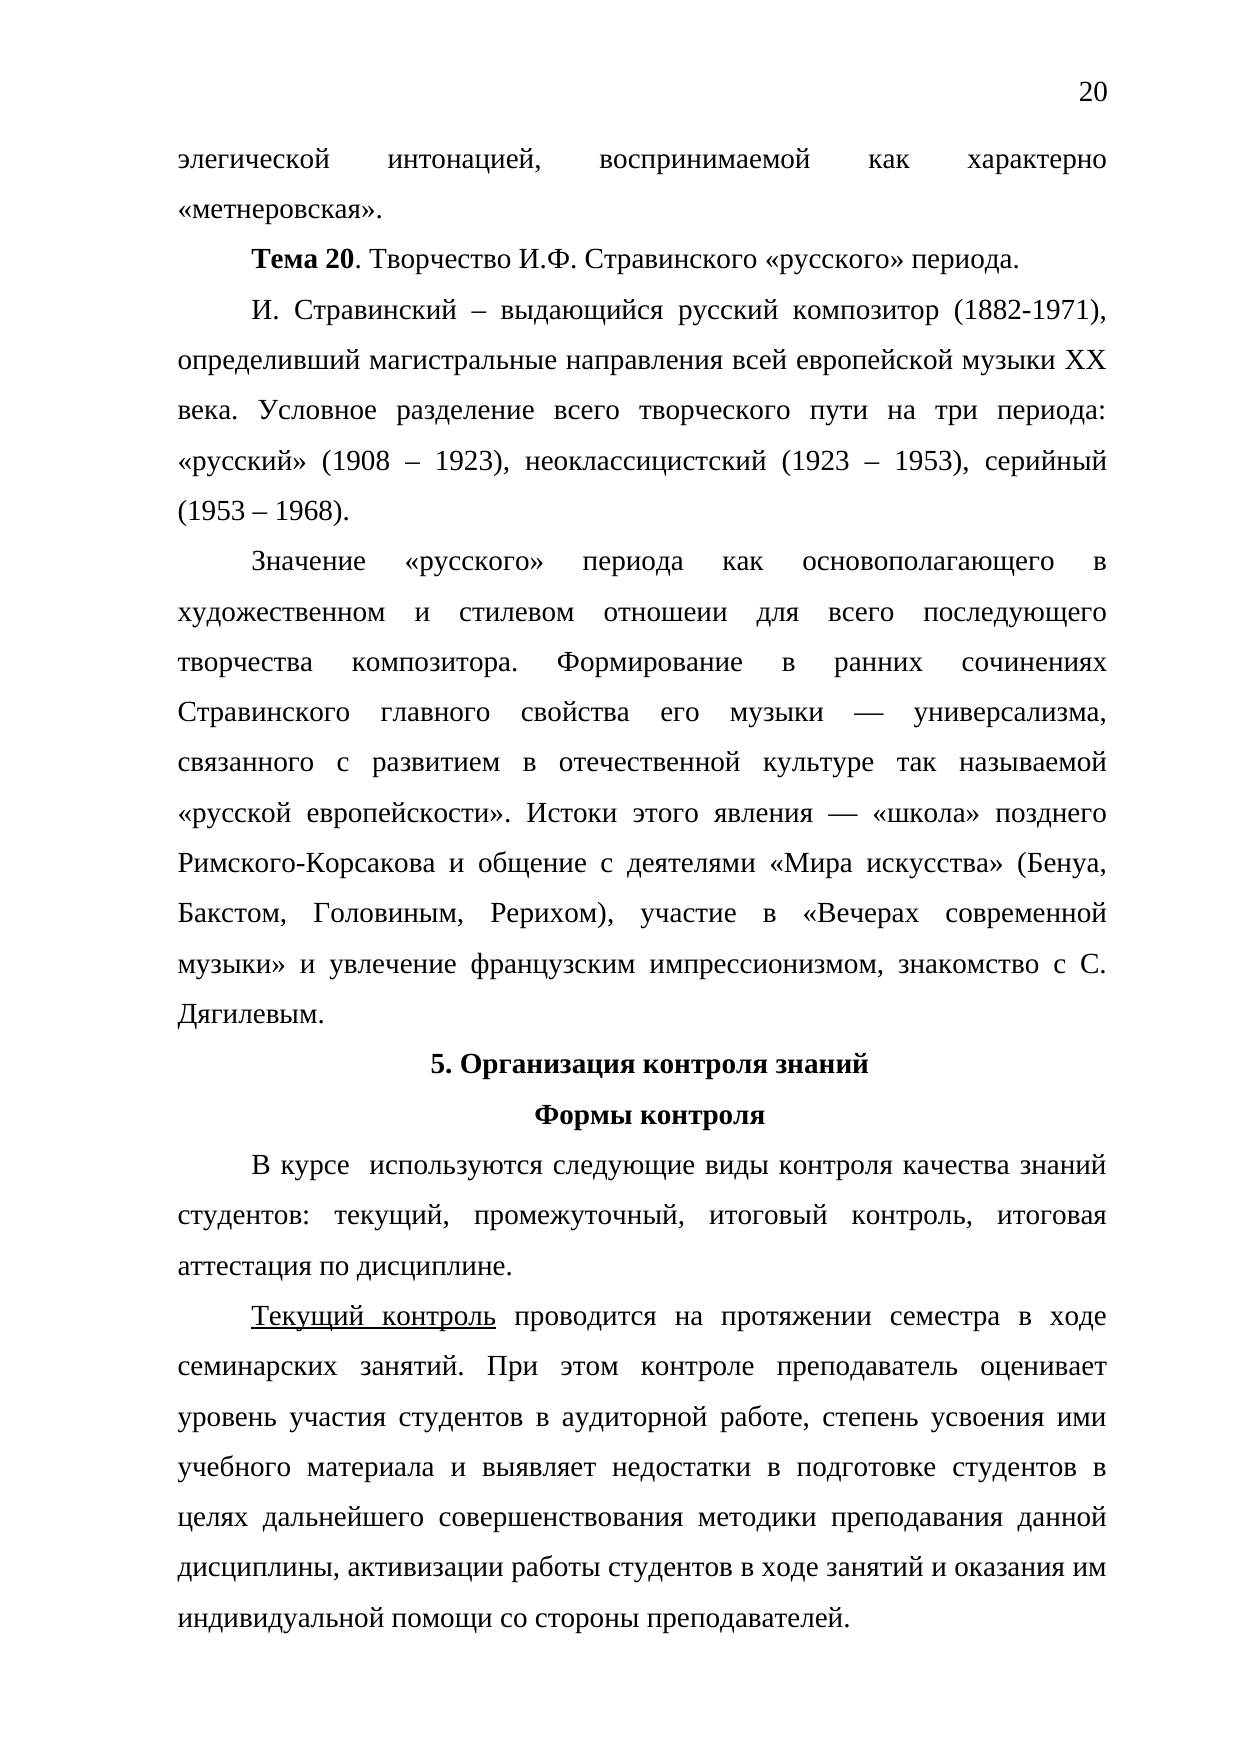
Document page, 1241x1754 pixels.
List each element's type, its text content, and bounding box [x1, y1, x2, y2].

text Текущий контроль проводится на протяжении семестра в ходе семинарских занятий. При этом контроле преподаватель оценивает уровень участия студентов в аудиторной работе, степень усвоения ими учебного материала и выявляет недостатки в подготовке студентов в целях дальнейшего совершенствования методики преподавания данной дисциплины, активизации работы студентов в ходе занятий и оказания им индивидуальной помощи со стороны преподавателей. [177, 1298, 1107, 1633]
text Тема 20. Творчество И.Ф. Стравинского «русского» периода. [177, 241, 1107, 275]
text 5. Организация контроля знаний [177, 1046, 1107, 1080]
text И. Стравинский – выдающийся русский композитор (1882-1971), определивший магистральные направления всей европейской музыки ХХ века. Условное разделение всего творческого пути на три периода: «русский» (1908 – 1923), неоклассицистский (1923 – 1953), серийный (1953 – 1968). [177, 292, 1107, 527]
text Значение «русского» периода как основополагающего в художественном и стилевом отношеии для всего последующего творчества композитора. Формирование в ранних сочинениях Стравинского главного свойства его музыки — универсализма, связанного с развитием в отечественной культуре так называемой «русской европейскости». Истоки этого явления — «школа» позднего Римского-Корсакова и общение с деятелями «Мира искусства» (Бенуа, Бакстом, Головиным, Рерихом), участие в «Вечерах современной музыки» и увлечение французским импрессионизмом, знакомство с С. Дягилевым. [177, 543, 1107, 1030]
text Формы контроля [177, 1097, 1107, 1130]
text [177, 141, 1107, 225]
text В курсе используются следующие виды контроля качества знаний студентов: текущий, промежуточный, итоговый контроль, итоговая аттестация по дисциплине. [177, 1147, 1107, 1281]
